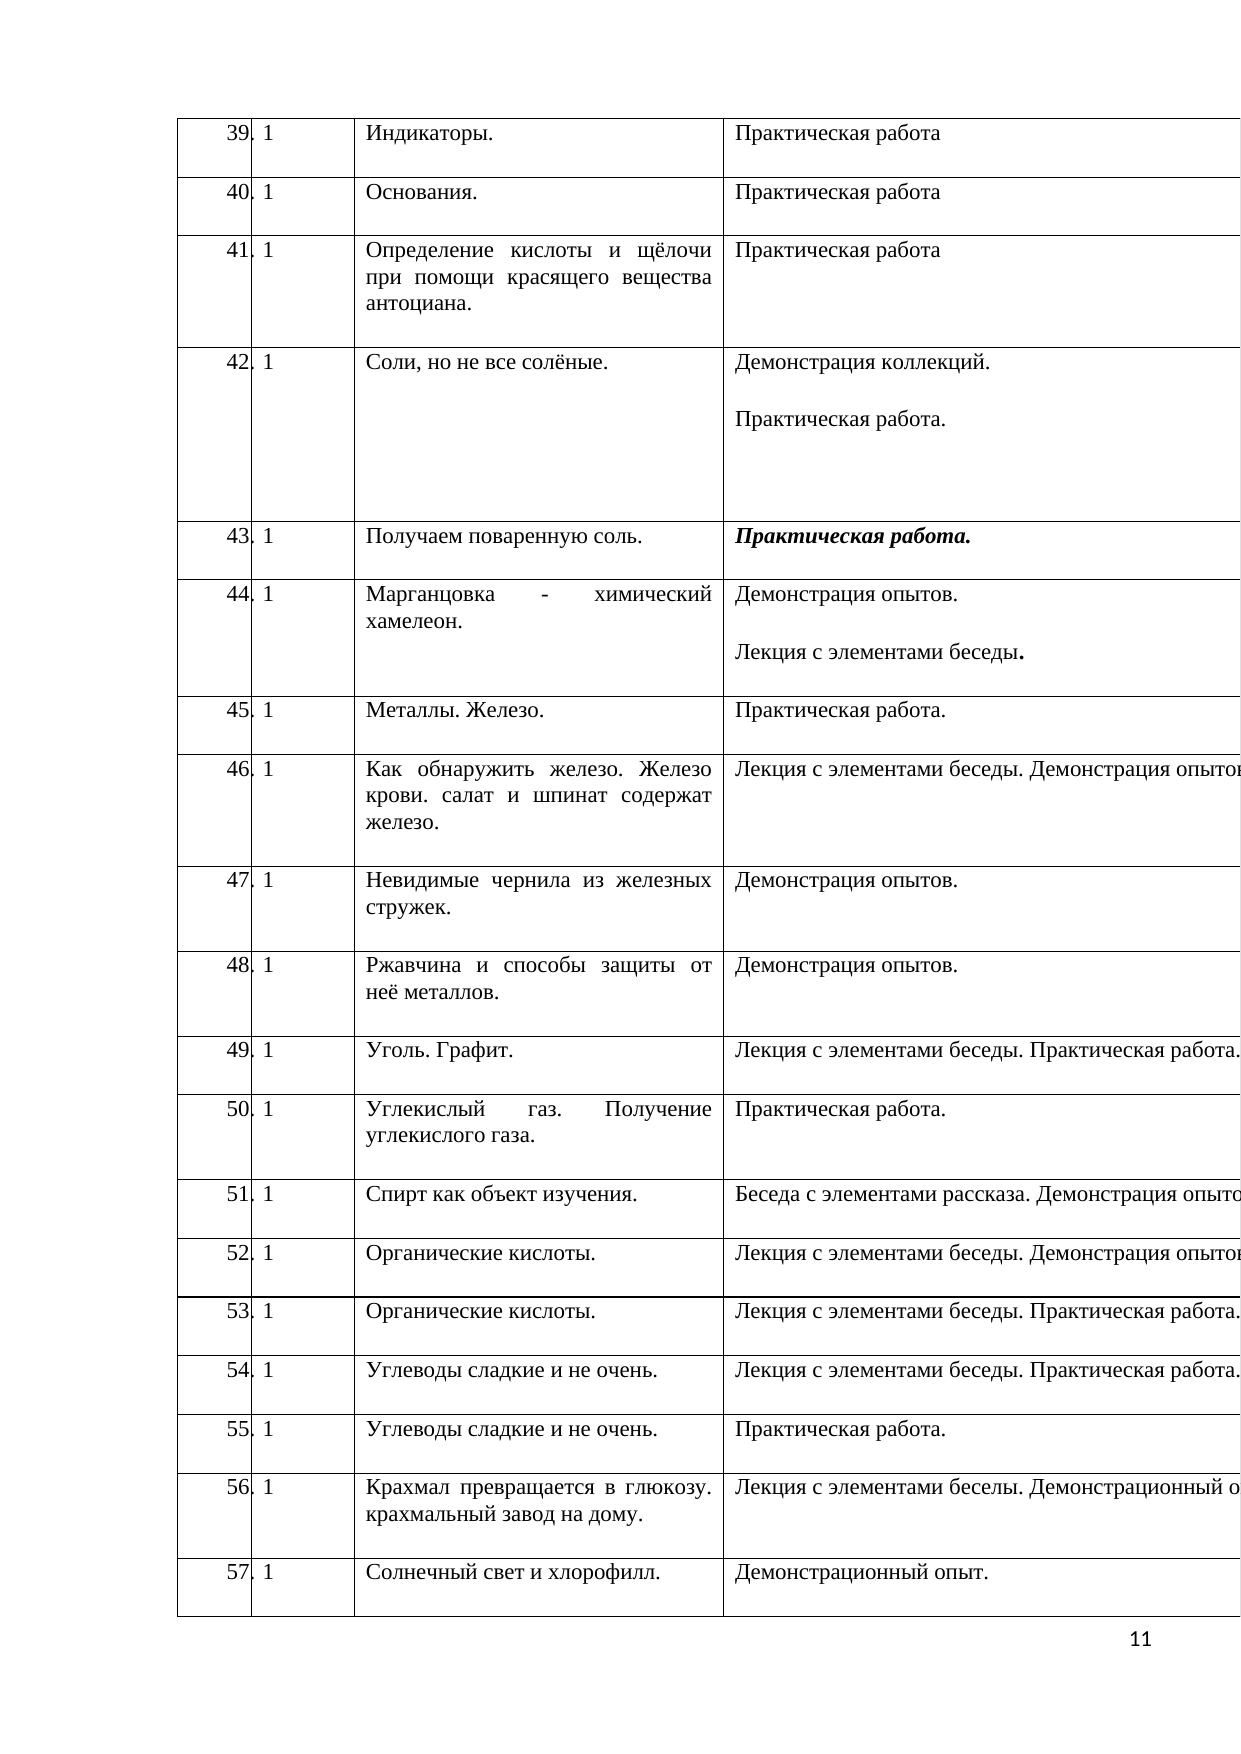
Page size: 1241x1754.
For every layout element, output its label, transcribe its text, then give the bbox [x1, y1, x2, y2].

table_cell [178, 1037, 251, 1094]
table_cell Практическая работа [724, 119, 1240, 177]
table_cell 1 [252, 1180, 354, 1238]
table_cell Лекция с элементами беседы. Демонстрация опытов. [724, 755, 1240, 866]
table_cell 1 [252, 522, 354, 579]
table_cell Беседа с элементами рассказа. Демонстрация опытов. [724, 1180, 1240, 1238]
table_cell [178, 119, 251, 177]
table_cell Углекислый газ. Получение углекислого газа. [355, 1095, 723, 1179]
table_cell Крахмал превращается в глюкозу. крахмальный завод на дому. [355, 1474, 723, 1557]
table_cell 1 [252, 1037, 354, 1094]
table_cell 1 [252, 1415, 354, 1472]
table_cell 1 [252, 952, 354, 1036]
table_cell 1 [252, 236, 354, 347]
table_cell Как обнаружить железо. Железо крови. салат и шпинат содержат железо. [355, 755, 723, 866]
table_cell Органические кислоты. [355, 1298, 723, 1355]
table_cell [178, 178, 251, 235]
table_cell 1 [252, 178, 354, 235]
table_cell Органические кислоты. [355, 1239, 723, 1296]
table_cell 1 [252, 348, 354, 521]
table_cell Индикаторы. [355, 119, 723, 177]
table_cell 1 [252, 755, 354, 866]
table_cell Демонстрация опытов. [724, 867, 1240, 951]
table_cell Практическая работа. [724, 1095, 1240, 1179]
table_cell [178, 755, 251, 866]
table_cell Спирт как объект изучения. [355, 1180, 723, 1238]
table_cell 1 [252, 1095, 354, 1179]
table_cell Уголь. Графит. [355, 1037, 723, 1094]
table_cell [178, 867, 251, 951]
table_cell Практическая работа [724, 178, 1240, 235]
table_cell [178, 952, 251, 1036]
table_cell [178, 1239, 251, 1296]
table_cell 1 [252, 1298, 354, 1355]
table_cell Лекция с элементами беседы. Демонстрация опытов. [724, 1239, 1240, 1296]
table_cell 1 [252, 697, 354, 754]
table_cell Металлы. Железо. [355, 697, 723, 754]
table_cell 1 [252, 1239, 354, 1296]
table_cell 1 [252, 1559, 354, 1616]
table_cell Невидимые чернила из железных стружек. [355, 867, 723, 951]
table_cell Практическая работа. [724, 522, 1240, 579]
table_cell Практическая работа. [724, 697, 1240, 754]
table_cell [178, 348, 251, 521]
table_cell Демонстрация опытов. [724, 952, 1240, 1036]
table_cell 1 [252, 119, 354, 177]
table_cell [178, 1180, 251, 1238]
table_cell [178, 236, 251, 347]
table_cell Углеводы сладкие и не очень. [355, 1356, 723, 1414]
table_cell 1 [252, 1474, 354, 1557]
table_cell [178, 1356, 251, 1414]
table_cell Соли, но не все солёные. [355, 348, 723, 521]
table_cell [178, 1559, 251, 1616]
table_cell Основания. [355, 178, 723, 235]
table_cell [178, 697, 251, 754]
table_cell Демонстрационный опыт. [724, 1559, 1240, 1616]
table_cell Солнечный свет и хлорофилл. [355, 1559, 723, 1616]
table_cell 1 [252, 580, 354, 696]
table_cell [178, 1415, 251, 1472]
table_cell Лекция с элементами беседы. Практическая работа. [724, 1298, 1240, 1355]
table_cell [178, 522, 251, 579]
table_cell Получаем поваренную соль. [355, 522, 723, 579]
table_cell [178, 580, 251, 696]
table_cell [178, 1095, 251, 1179]
table_cell Лекция с элементами беседы. Практическая работа. [724, 1037, 1240, 1094]
table_cell Демонстрация опытов. Лекция с элементами беседы. [724, 580, 1240, 696]
table_cell Углеводы сладкие и не очень. [355, 1415, 723, 1472]
table_cell [178, 1474, 251, 1557]
table_cell [178, 1298, 251, 1355]
table_cell Лекция с элементами беседы. Практическая работа. [724, 1356, 1240, 1414]
table_cell Определение кислоты и щёлочи при помощи красящего вещества антоциана. [355, 236, 723, 347]
table_cell Демонстрация коллекций. Практическая работа. [724, 348, 1240, 521]
table_cell 1 [252, 1356, 354, 1414]
table_cell Ржавчина и способы защиты от неё металлов. [355, 952, 723, 1036]
table_cell Практическая работа [724, 236, 1240, 347]
table_cell Марганцовка - химический хамелеон. [355, 580, 723, 696]
table_cell Лекция с элементами беселы. Демонстрационный опыт. [724, 1474, 1240, 1557]
table_cell 1 [252, 867, 354, 951]
table_cell Практическая работа. [724, 1415, 1240, 1472]
